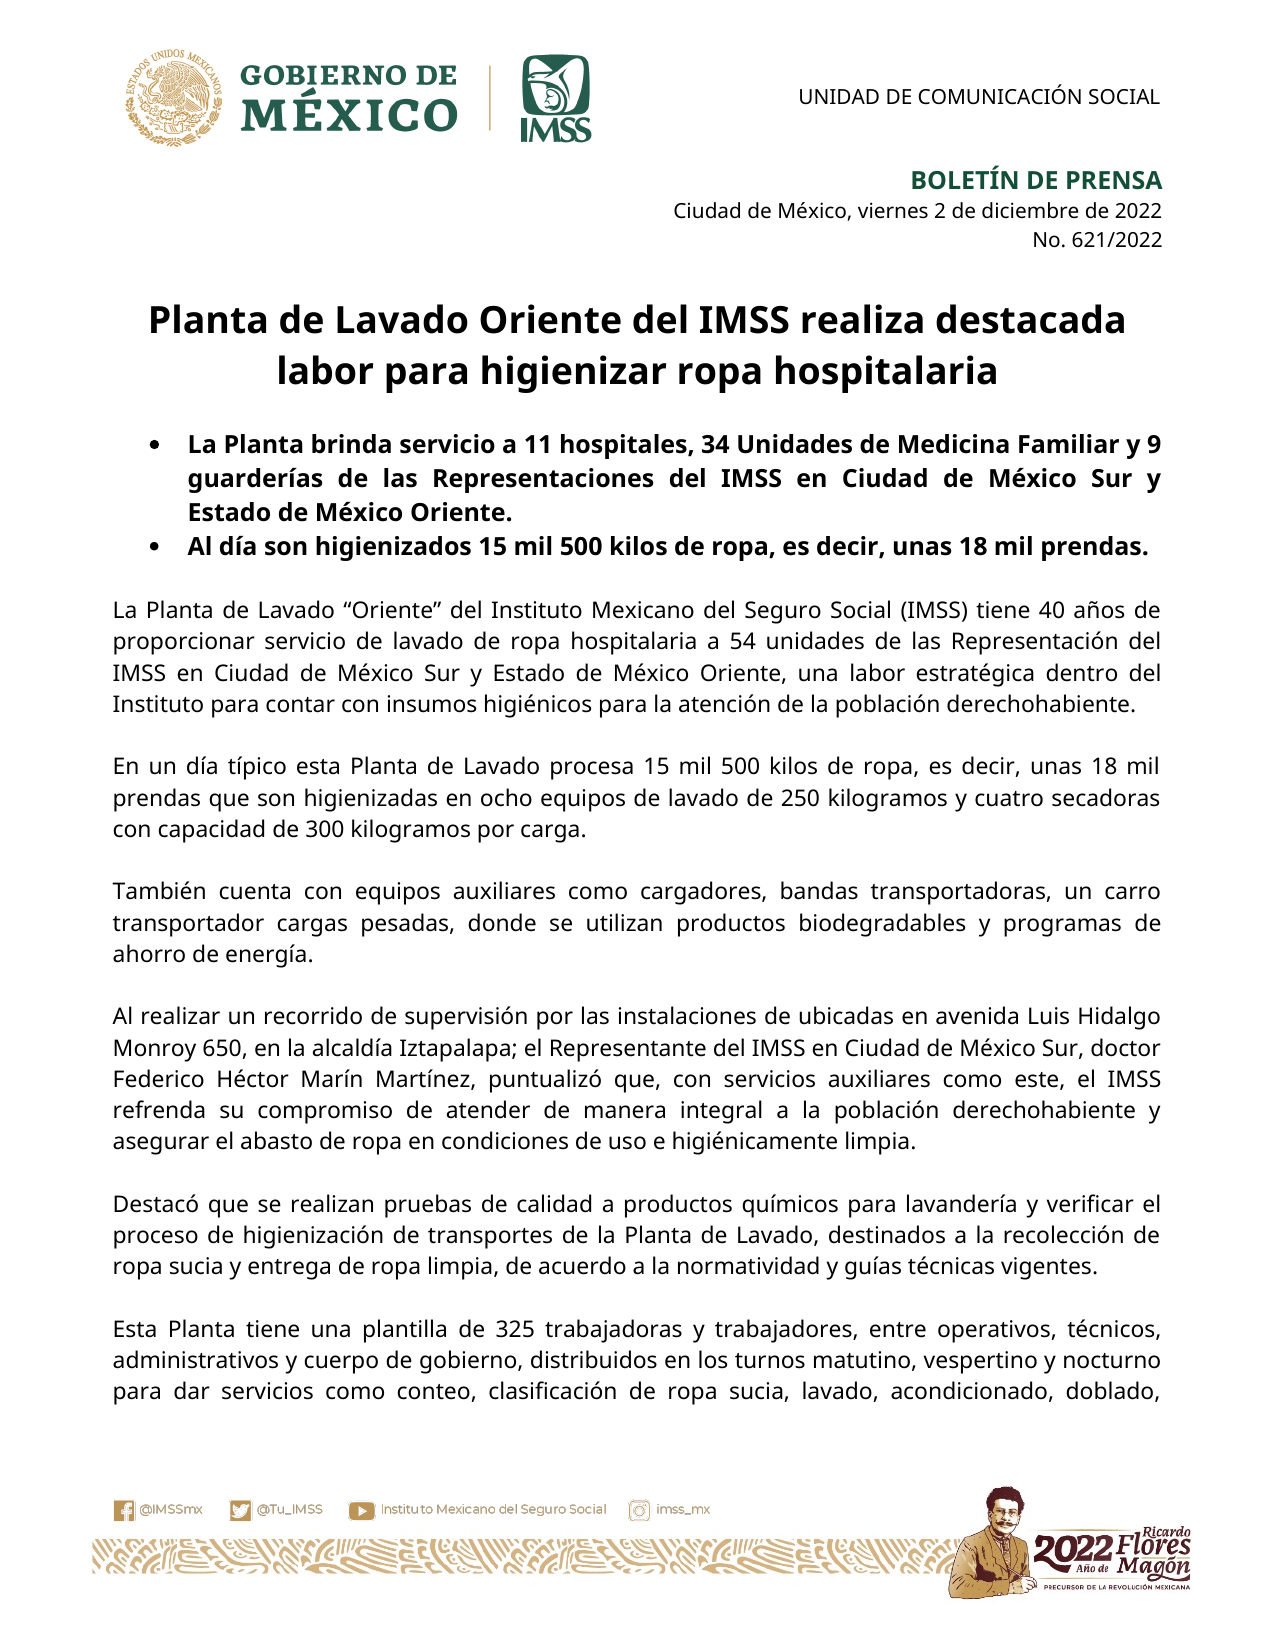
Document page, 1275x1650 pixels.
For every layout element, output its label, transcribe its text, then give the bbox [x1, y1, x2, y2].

text Ciudad de México, viernes 2 de diciembre de 2022 [112, 197, 1162, 225]
text La Planta de Lavado “Oriente” del Instituto Mexicano del Seguro Social (IMSS) tiene 40 años de proporcionar servicio de lavado de ropa hospitalaria a 54 unidades de las Representación del IMSS en Ciudad de México Sur y Estado de México Oriente, una labor estratégica dentro del Instituto para contar con insumos higiénicos para la atención de la población derechohabiente. [112, 594, 1162, 719]
text Destacó que se realizan pruebas de calidad a productos químicos para lavandería y verificar el proceso de higienización de transportes de la Planta de Lavado, destinados a la recolección de ropa sucia y entrega de ropa limpia, de acuerdo a la normatividad y guías técnicas vigentes. [112, 1188, 1162, 1281]
text No. 621/2022 [112, 225, 1162, 253]
text También cuenta con equipos auxiliares como cargadores, bandas transportadoras, un carro transportador cargas pesadas, donde se utilizan productos biodegradables y programas de ahorro de energía. [112, 875, 1162, 969]
picture [0, 1480, 1273, 1646]
text Planta de Lavado Oriente del IMSS realiza destacada labor para higienizar ropa hospitalaria [112, 293, 1162, 395]
text BOLETÍN DE PRENSA [112, 162, 1162, 197]
list La Planta brinda servicio a 11 hospitales, 34 Unidades de Medicina Familiar y 9 guarderías de las Representaciones del IMSS en Ciudad de México Sur y Estado de México Oriente. [150, 426, 1162, 529]
picture [112, 36, 631, 151]
text Al realizar un recorrido de supervisión por las instalaciones de ubicadas en avenida Luis Hidalgo Monroy 650, en la alcaldía Iztapalapa; el Representante del IMSS en Ciudad de México Sur, doctor Federico Héctor Marín Martínez, puntualizó que, con servicios auxiliares como este, el IMSS refrenda su compromiso de atender de manera integral a la población derechohabiente y asegurar el abasto de ropa en condiciones de uso e higiénicamente limpia. [112, 1000, 1162, 1156]
text En un día típico esta Planta de Lavado procesa 15 mil 500 kilos de ropa, es decir, unas 18 mil prendas que son higienizadas en ocho equipos de lavado de 250 kilogramos y cuatro secadoras con capacidad de 300 kilogramos por carga. [112, 750, 1162, 844]
list Al día son higienizados 15 mil 500 kilos de ropa, es decir, unas 18 mil prendas. [150, 529, 1162, 563]
